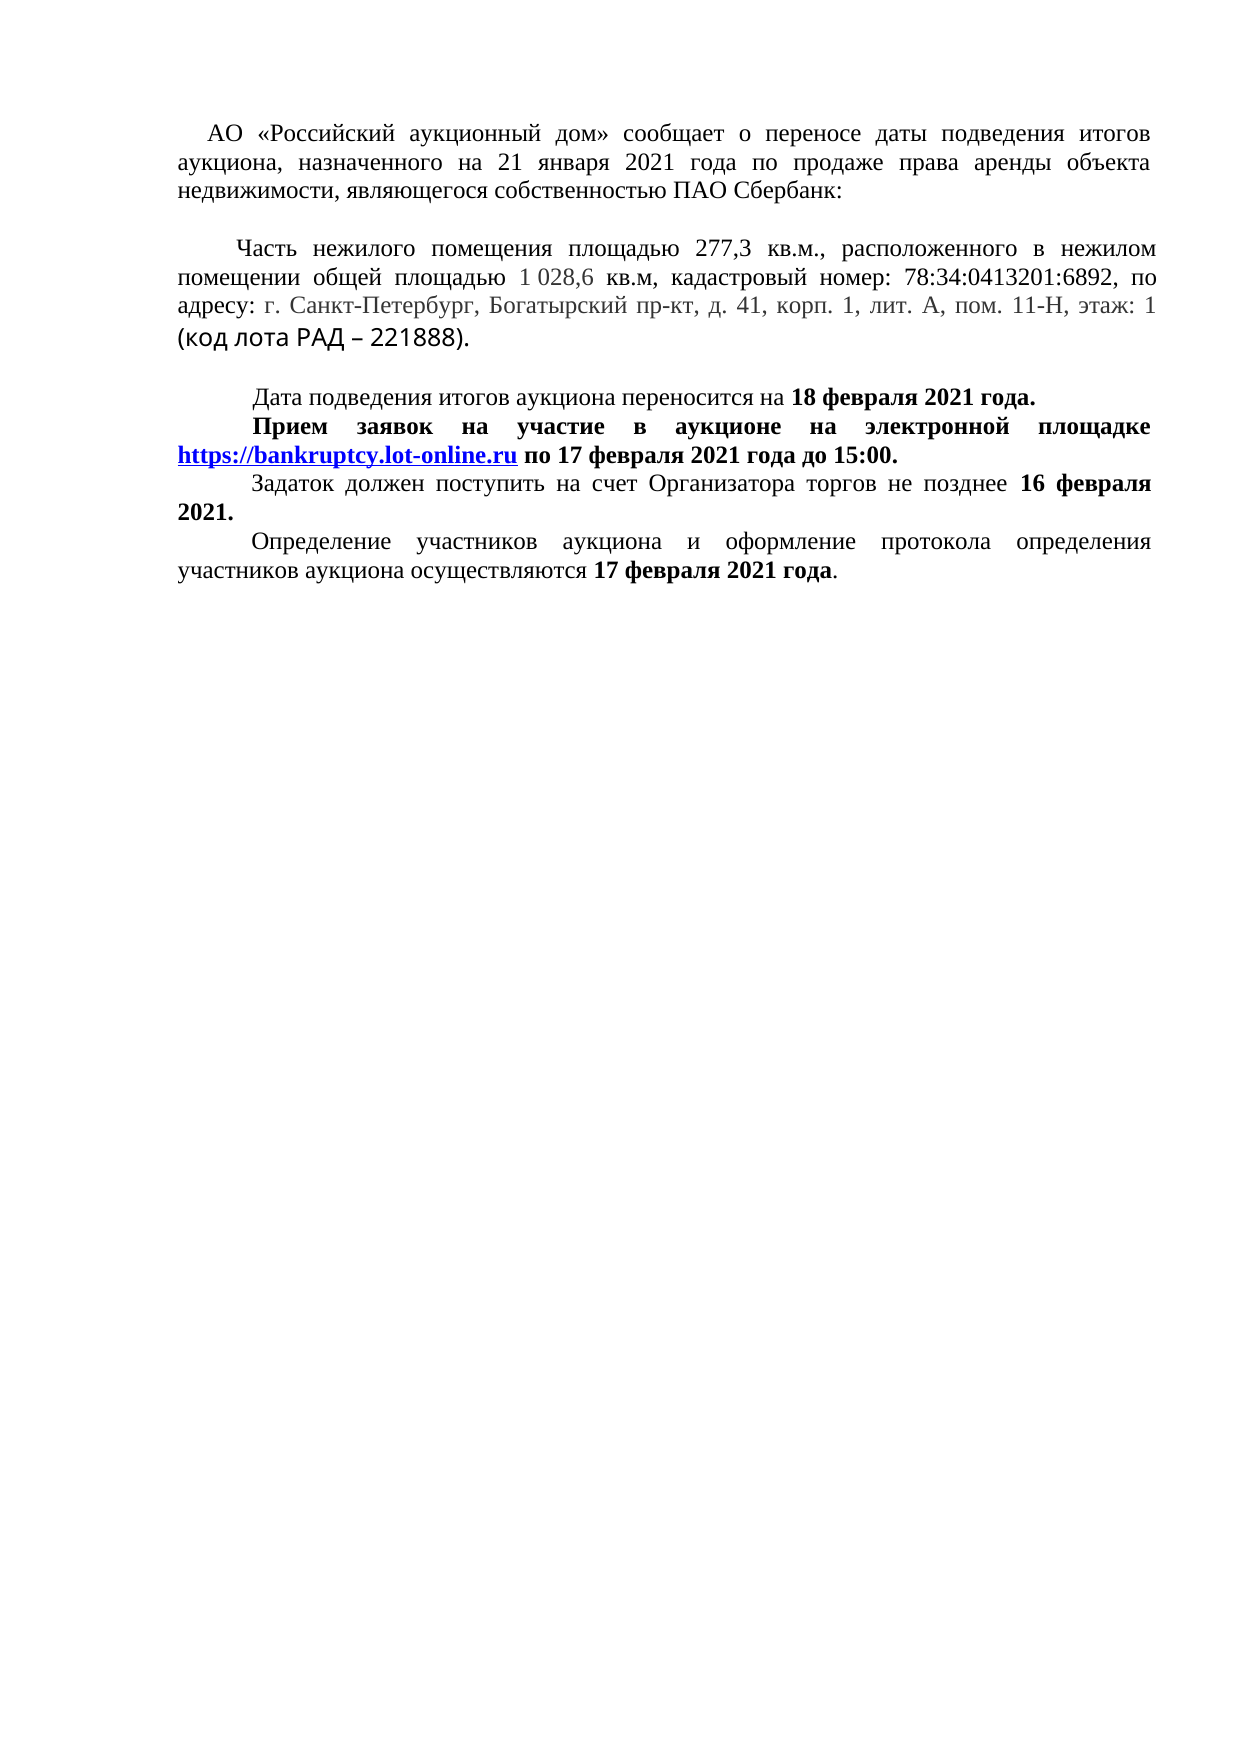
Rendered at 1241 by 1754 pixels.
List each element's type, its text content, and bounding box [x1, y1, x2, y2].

list Часть нежилого помещения площадью 277,3 кв.м., расположенного в нежилом помещении общей площадью 1 028,6 кв.м, кадастровый номер: 78:34:0413201:6892, по адресу: г. Санкт-Петербург, Богатырский пр-кт, д. 41, корп. 1, лит. А, пом. 11-Н, этаж: 1 (код лота РАД – 221888). [177, 233, 1158, 353]
text Прием заявок на участие в аукционе на электронной площадке https://bankruptcy.lot-online.ru по 17 февраля 2021 года до 15:00. [177, 411, 1152, 468]
text АО «Российский аукционный дом» сообщает о переносе даты подведения итогов аукциона, назначенного на 21 января 2021 года по продаже права аренды объекта недвижимости, являющегося собственностью ПАО Сбербанк: [177, 118, 1152, 204]
text Определение участников аукциона и оформление протокола определения участников аукциона осуществляются 17 февраля 2021 года. [177, 526, 1152, 583]
text Дата подведения итогов аукциона переносится на 18 февраля 2021 года. [177, 382, 1152, 411]
text Задаток должен поступить на счет Организатора торгов не позднее 16 февраля 2021. [177, 468, 1152, 526]
